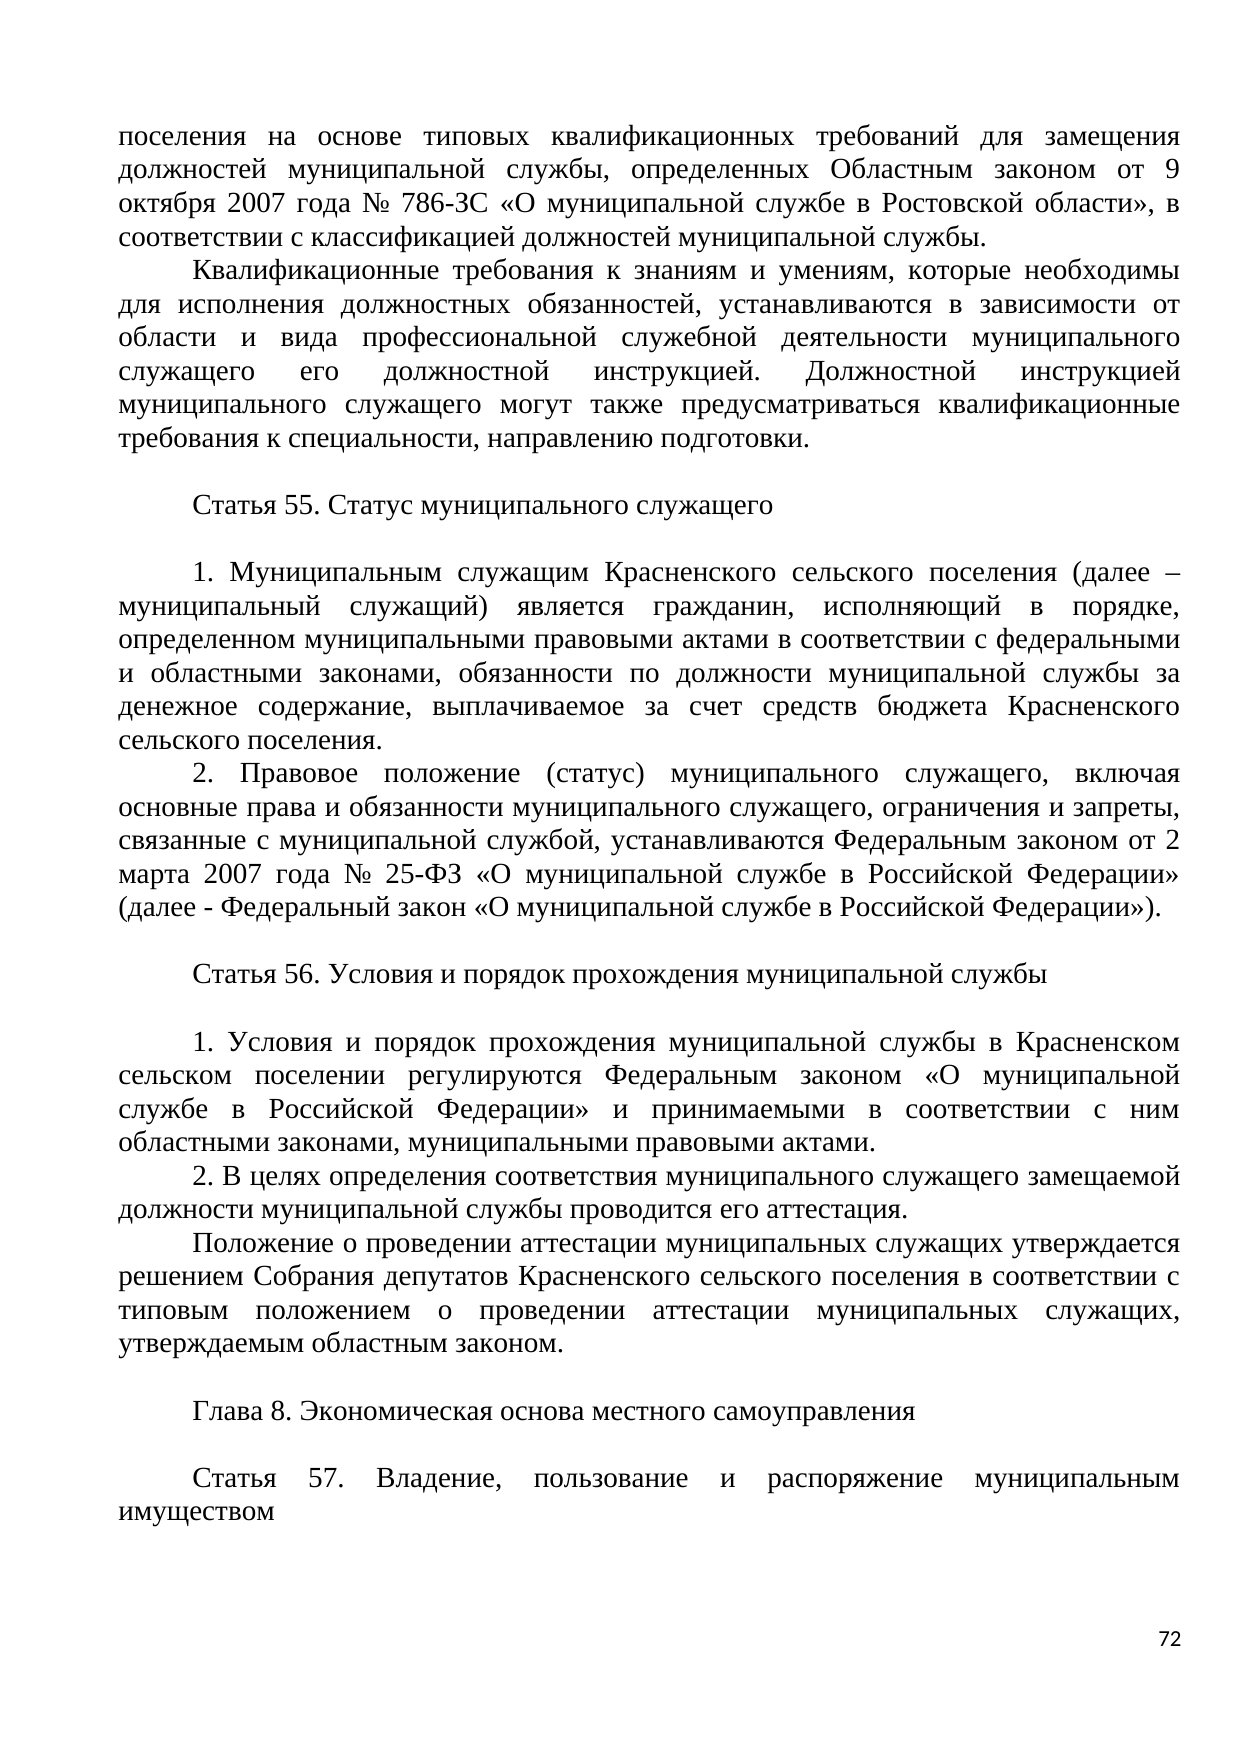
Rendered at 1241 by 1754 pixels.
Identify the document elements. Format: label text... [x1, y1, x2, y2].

text Положение о проведении аттестации муниципальных служащих утверждается решением Собрания депутатов Красненского сельского поселения в соответствии с типовым положением о проведении аттестации муниципальных служащих, утверждаемым областным законом. [118, 1225, 1181, 1359]
text 2. В целях определения соответствия муниципального служащего замещаемой должности муниципальной службы проводится его аттестация. [118, 1158, 1181, 1225]
text 1. Муниципальным служащим Красненского сельского поселения (далее – муниципальный служащий) является гражданин, исполняющий в порядке, определенном муниципальными правовыми актами в соответствии с федеральными и областными законами, обязанности по должности муниципальной службы за денежное содержание, выплачиваемое за счет средств бюджета Красненского сельского поселения. [118, 554, 1181, 755]
text Статья 55. Статус муниципального служащего [118, 487, 1181, 521]
text Статья 57. Владение, пользование и распоряжение муниципальным имуществом [118, 1460, 1181, 1527]
text 1. Условия и порядок прохождения муниципальной службы в Красненском сельском поселении регулируются Федеральным законом «О муниципальной службе в Российской Федерации» и принимаемыми в соответствии с ним областными законами, муниципальными правовыми актами. [118, 1024, 1181, 1158]
text Глава 8. Экономическая основа местного самоуправления [118, 1393, 1181, 1426]
text Статья 56. Условия и порядок прохождения муниципальной службы [118, 957, 1181, 990]
text 2. Правовое положение (статус) муниципального служащего, включая основные права и обязанности муниципального служащего, ограничения и запреты, связанные с муниципальной службой, устанавливаются Федеральным законом от 2 марта 2007 года № 25-ФЗ «О муниципальной службе в Российской Федерации» (далее - Федеральный закон «О муниципальной службе в Российской Федерации»). [118, 755, 1181, 923]
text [118, 118, 1181, 252]
text Квалификационные требования к знаниям и умениям, которые необходимы для исполнения должностных обязанностей, устанавливаются в зависимости от области и вида профессиональной служебной деятельности муниципального служащего его должностной инструкцией. Должностной инструкцией муниципального служащего могут также предусматриваться квалификационные требования к специальности, направлению подготовки. [118, 252, 1181, 453]
